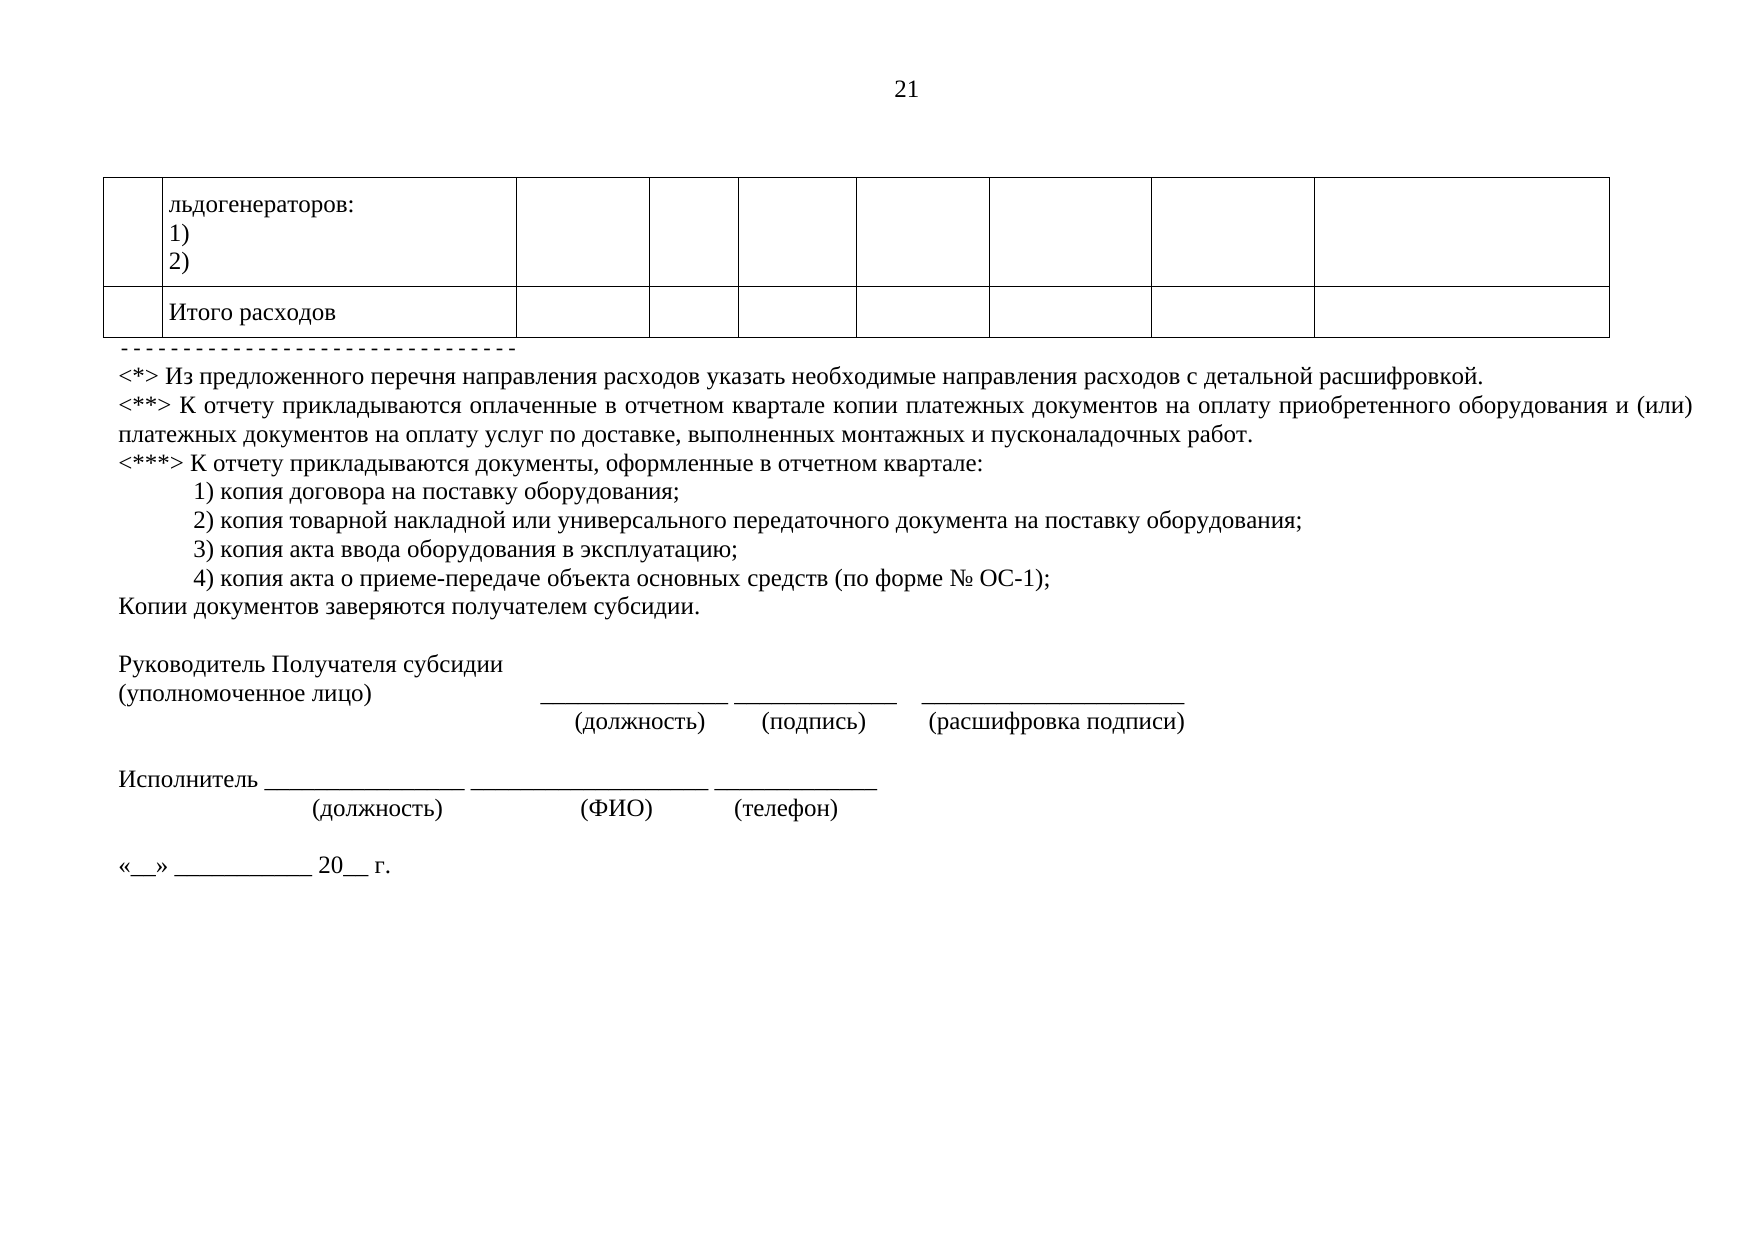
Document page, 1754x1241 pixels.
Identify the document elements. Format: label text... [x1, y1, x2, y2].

table_cell [1315, 287, 1609, 337]
text 2) копия товарной накладной или универсального передаточного документа на поставку оборудования; [118, 505, 1695, 534]
text -------------------------------- [118, 338, 1695, 361]
text Руководитель Получателя субсидии [118, 649, 1695, 678]
table_cell [857, 178, 989, 286]
table_cell Итого расходов [163, 287, 516, 337]
text «__» ___________ 20__ г. [118, 850, 1695, 879]
text Исполнитель ________________ ___________________ _____________ [118, 764, 1695, 793]
table_cell [1152, 178, 1314, 286]
table_cell [857, 287, 989, 337]
table_cell [990, 178, 1151, 286]
text <***> К отчету прикладываются документы, оформленные в отчетном квартале: [118, 448, 1695, 476]
table_cell [990, 287, 1151, 337]
text 1) копия договора на поставку оборудования; [118, 476, 1695, 505]
text <**> К отчету прикладываются оплаченные в отчетном квартале копии платежных документов на оплату приобретенного оборудования и (или) платежных документов на оплату услуг по доставке, выполненных монтажных и пусконаладочных работ. [118, 390, 1695, 448]
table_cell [163, 178, 516, 286]
text (должность) (подпись) (расшифровка подписи) [118, 706, 1695, 735]
text Копии документов заверяются получателем субсидии. [118, 591, 1695, 620]
table_cell [517, 287, 649, 337]
table_cell [650, 178, 738, 286]
table_cell [104, 287, 162, 337]
table_cell [1152, 287, 1314, 337]
table_cell [739, 287, 856, 337]
table_cell [1315, 178, 1609, 286]
text 3) копия акта ввода оборудования в эксплуатацию; [118, 534, 1695, 563]
text 4) копия акта о приеме-передаче объекта основных средств (по форме № ОС-1); [118, 563, 1695, 591]
table_cell [650, 287, 738, 337]
table_cell [739, 178, 856, 286]
table_cell 3 [104, 178, 162, 286]
text <*> Из предложенного перечня направления расходов указать необходимые направления расходов с детальной расшифровкой. [118, 361, 1695, 390]
text (уполномоченное лицо) _______________ _____________ _____________________ [118, 678, 1695, 706]
text (должность) (ФИО) (телефон) [118, 793, 1695, 821]
table_cell [517, 178, 649, 286]
